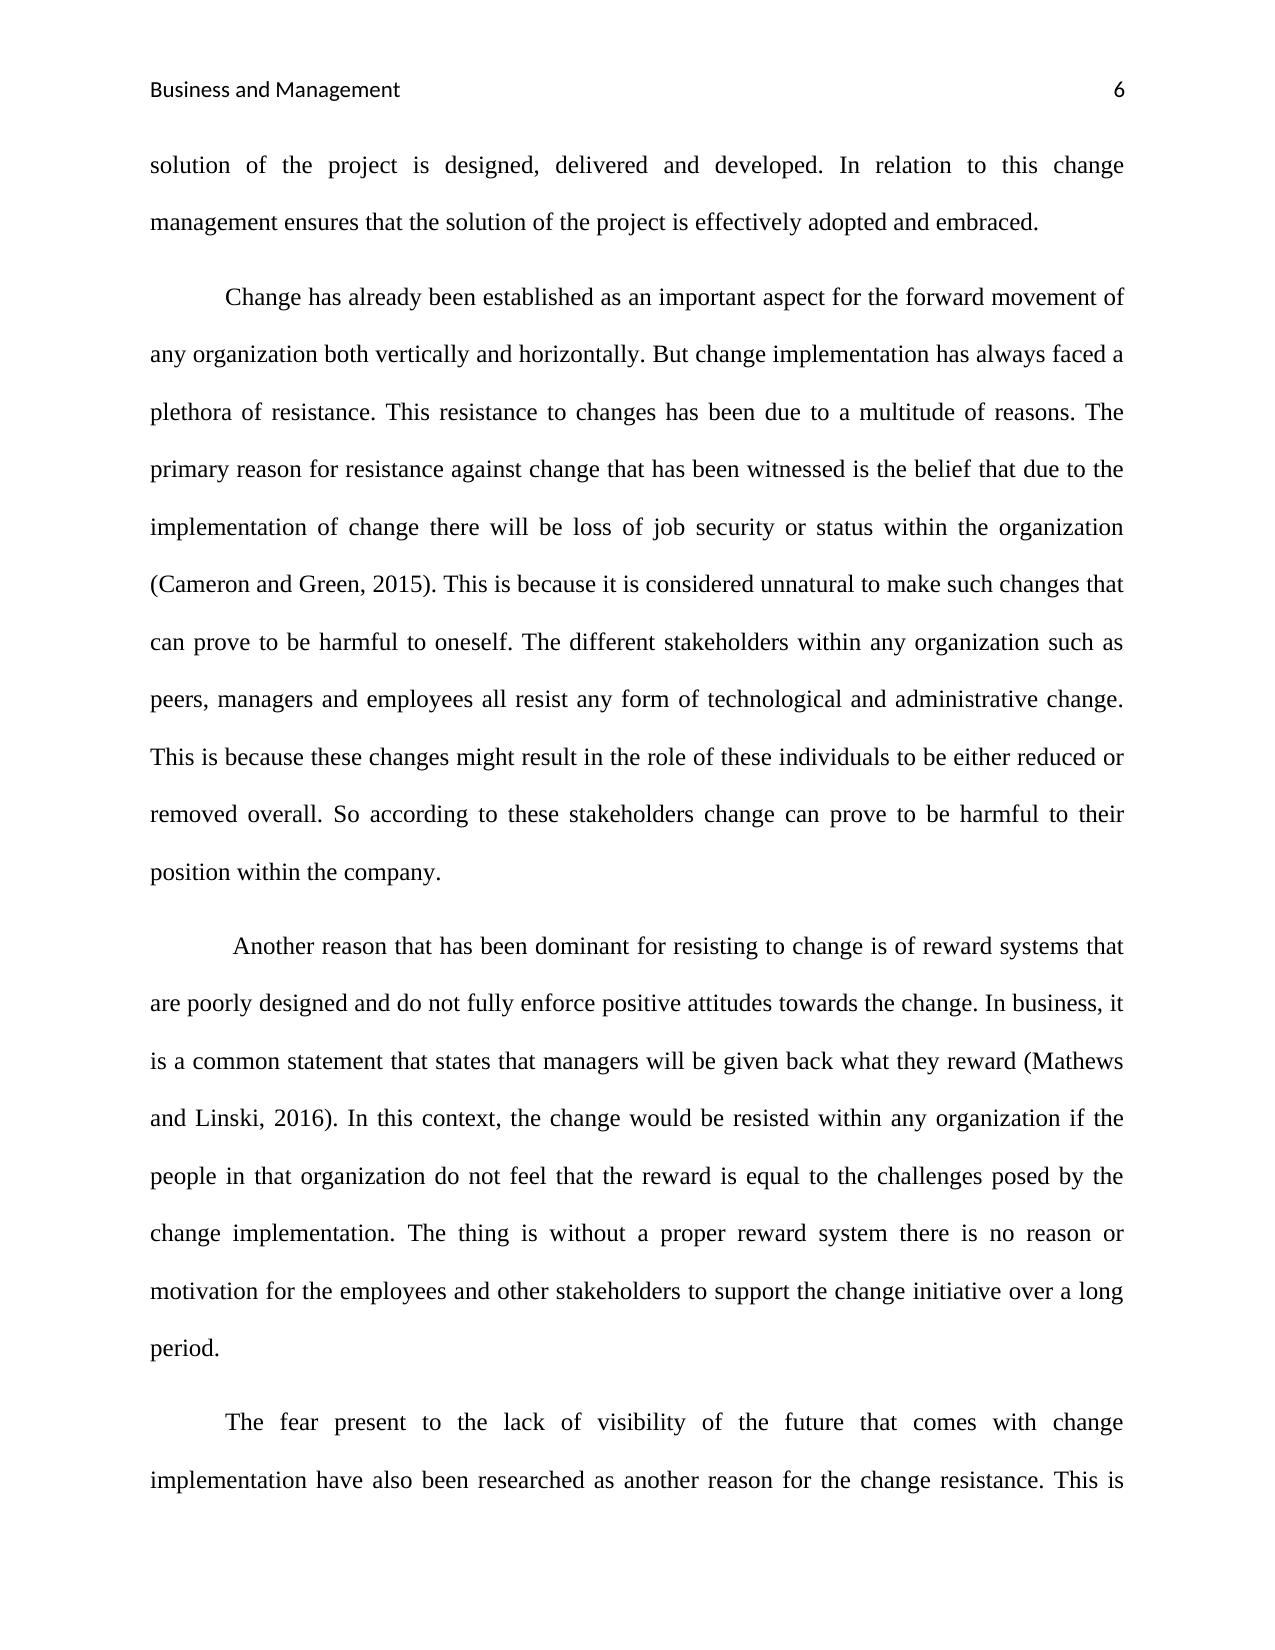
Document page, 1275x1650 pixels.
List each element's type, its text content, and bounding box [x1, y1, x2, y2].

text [150, 150, 1125, 236]
text Change has already been established as an important aspect for the forward movement of any organization both vertically and horizontally. But change implementation has always faced a plethora of resistance. This resistance to changes has been due to a multitude of reasons. The primary reason for resistance against change that has been witnessed is the belief that due to the implementation of change there will be loss of job security or status within the organization (Cameron and Green, 2015). This is because it is considered unnatural to make such changes that can prove to be harmful to oneself. The different stakeholders within any organization such as peers, managers and employees all resist any form of technological and administrative change. This is because these changes might result in the role of these individuals to be either reduced or removed overall. So according to these stakeholders change can prove to be harmful to their position within the company. [150, 282, 1125, 885]
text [150, 1407, 1125, 1494]
text Another reason that has been dominant for resisting to change is of reward systems that are poorly designed and do not fully enforce positive attitudes towards the change. In business, it is a common statement that states that managers will be given back what they reward (Mathews and Linski, 2016). In this context, the change would be resisted within any organization if the people in that organization do not feel that the reward is equal to the challenges posed by the change implementation. The thing is without a proper reward system there is no reason or motivation for the employees and other stakeholders to support the change initiative over a long period. [150, 931, 1125, 1362]
